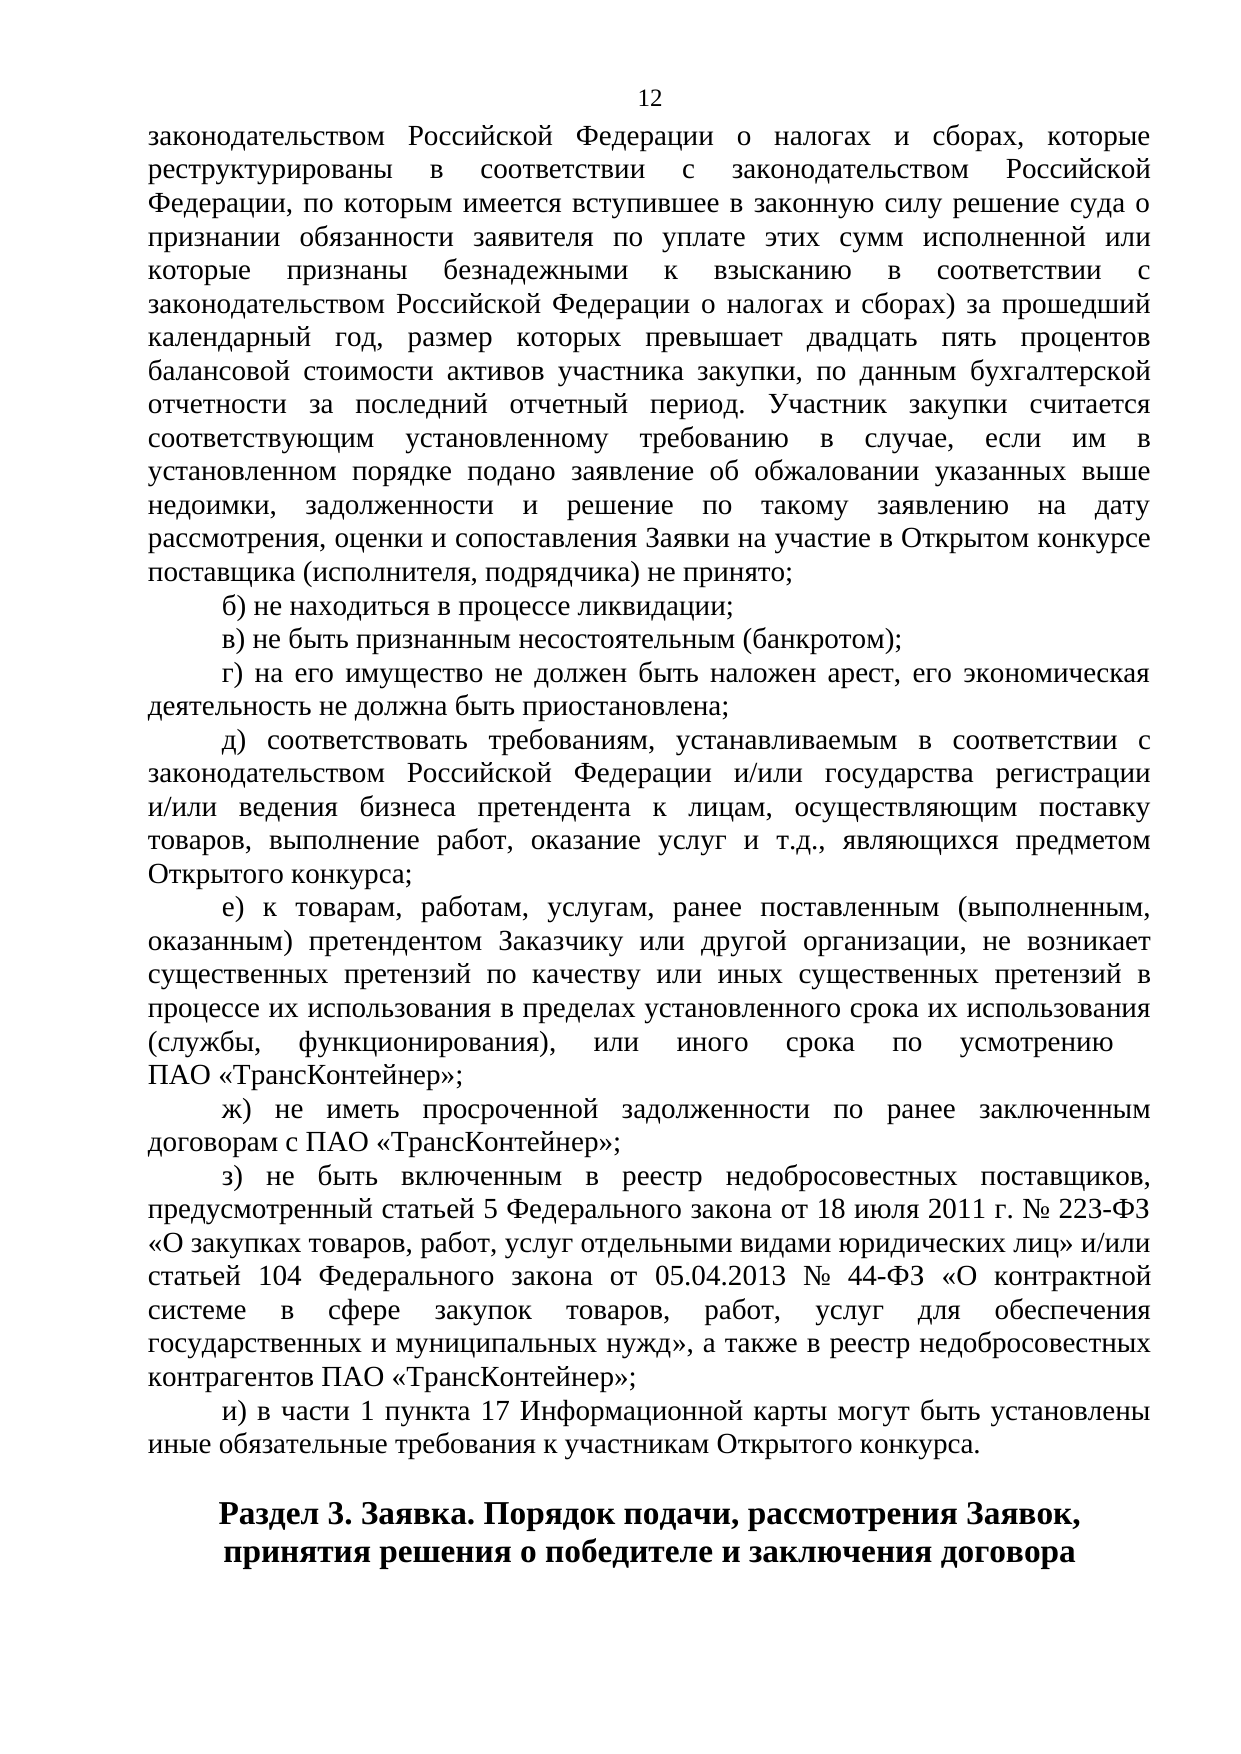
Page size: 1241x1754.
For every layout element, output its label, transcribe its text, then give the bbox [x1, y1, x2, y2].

text е) к товарам, работам, услугам, ранее поставленным (выполненным, оказанным) претендентом Заказчику или другой организации, не возникает существенных претензий по качеству или иных существенных претензий в процессе их использования в пределах установленного срока их использования (службы, функционирования), или иного срока по усмотрению ПАО «ТрансКонтейнер»; [148, 889, 1152, 1091]
text д) соответствовать требованиям, устанавливаемым в соответствии с законодательством Российской Федерации и/или государства регистрации и/или ведения бизнеса претендента к лицам, осуществляющим поставку товаров, выполнение работ, оказание услуг и т.д., являющихся предметом Открытого конкурса; [148, 722, 1152, 889]
text б) не находиться в процессе ликвидации; [148, 588, 1152, 621]
text и) в части 1 пункта 17 Информационной карты могут быть установлены иные обязательные требования к участникам Открытого конкурса. [148, 1393, 1152, 1460]
text з) не быть включенным в реестр недобросовестных поставщиков, предусмотренный статьей 5 Федерального закона от 18 июля 2011 г. № 223-ФЗ «О закупках товаров, работ, услуг отдельными видами юридических лиц» и/или статьей 104 Федерального закона от 05.04.2013 № 44-ФЗ «О контрактной системе в сфере закупок товаров, работ, услуг для обеспечения государственных и муниципальных нужд», а также в реестр недобросовестных контрагентов ПАО «ТрансКонтейнер»; [148, 1158, 1152, 1393]
text ж) не иметь просроченной задолженности по ранее заключенным договорам с ПАО «ТрансКонтейнер»; [148, 1091, 1152, 1158]
text Раздел 3. Заявка. Порядок подачи, рассмотрения Заявок, принятия решения о победителе и заключения договора [148, 1493, 1152, 1570]
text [148, 118, 1152, 588]
text в) не быть признанным несостоятельным (банкротом); [148, 621, 1152, 655]
text г) на его имущество не должен быть наложен арест, его экономическая деятельность не должна быть приостановлена; [148, 655, 1152, 722]
